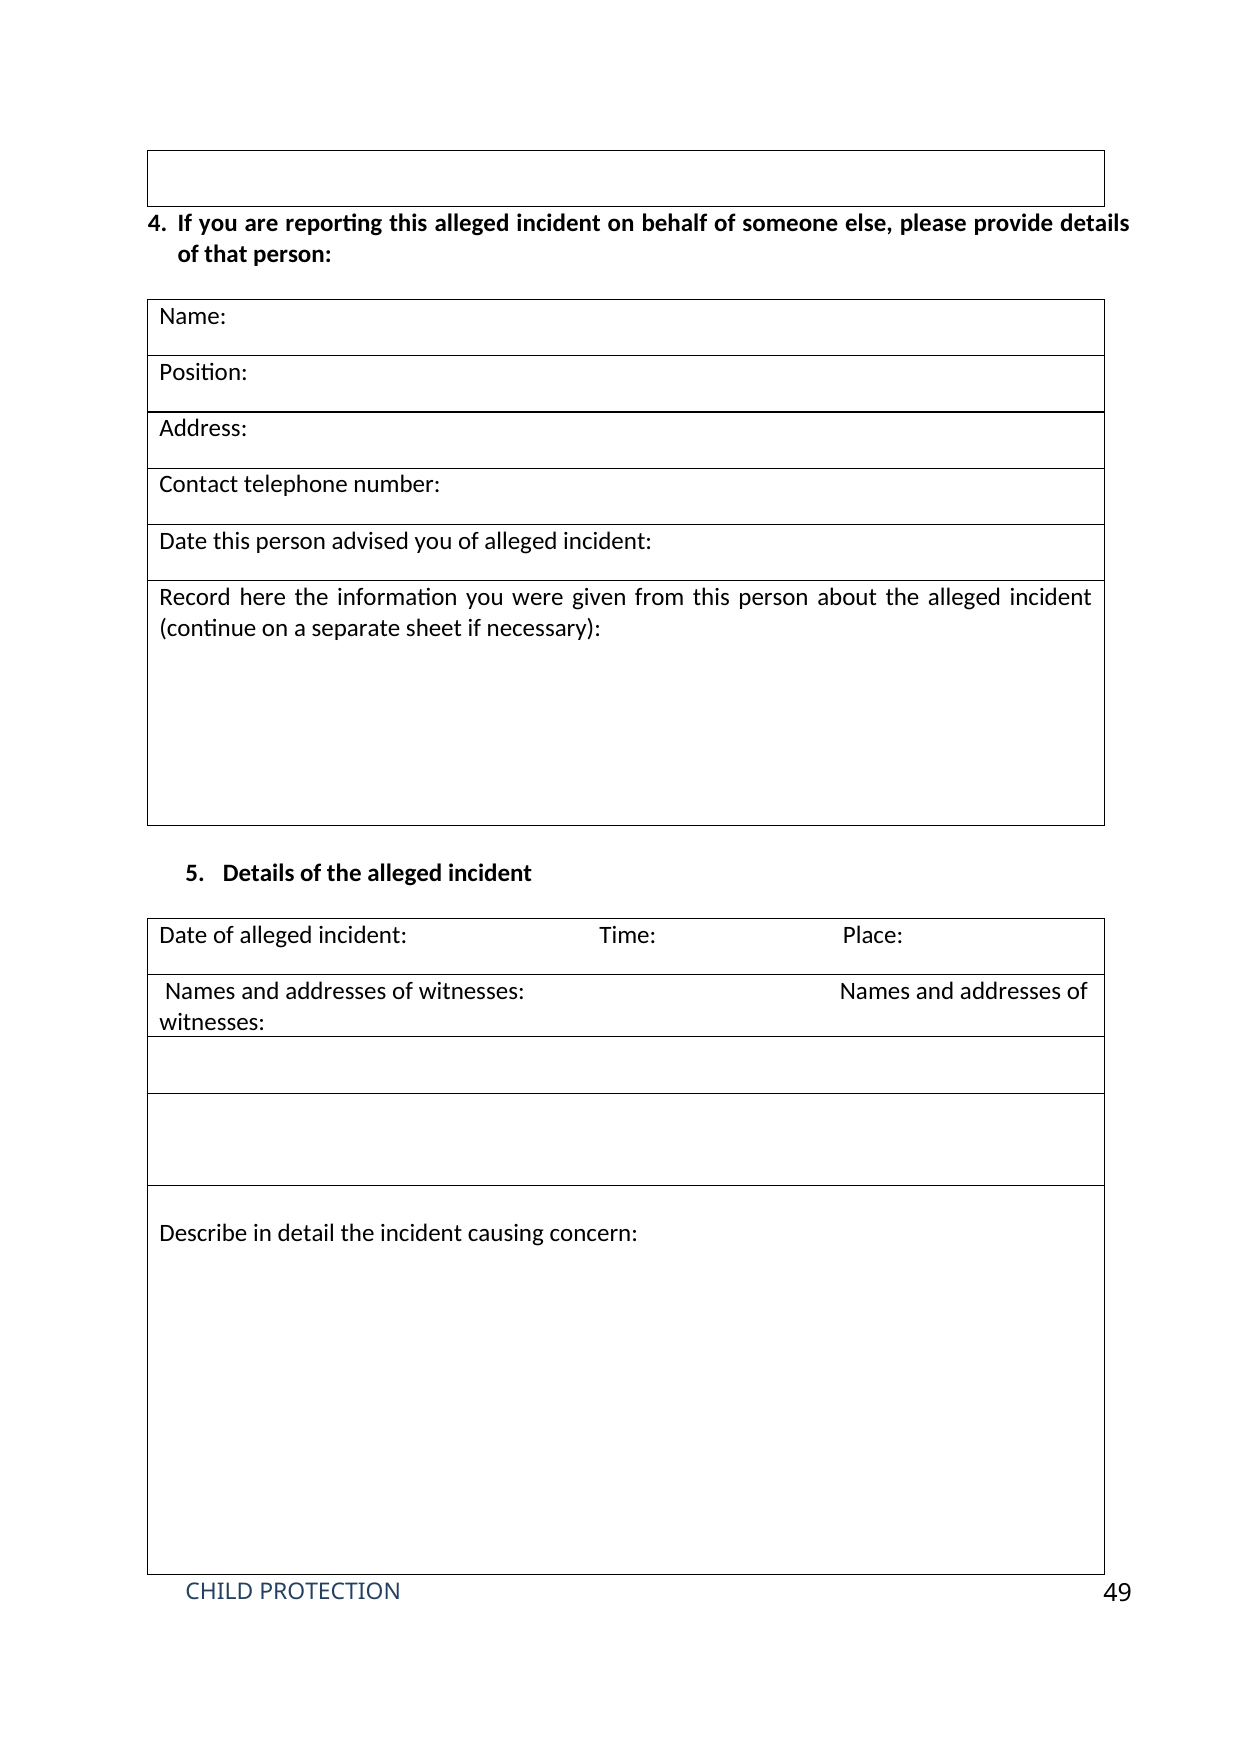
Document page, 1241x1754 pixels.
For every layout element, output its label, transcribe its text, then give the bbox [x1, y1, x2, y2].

table_cell [148, 151, 1104, 206]
table_header Name: [148, 300, 1104, 355]
table_header Date of alleged incident: Time: Place: [148, 919, 1104, 974]
table_cell [148, 1094, 1104, 1185]
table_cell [148, 1186, 1104, 1574]
table_cell Record here the information you were given from this person about the alleged incident (continue on a separate sheet if necessary): [148, 581, 1104, 825]
text 4. If you are reporting this alleged incident on behalf of someone else, please provide details of that person: [148, 207, 1132, 268]
table_cell Address: [148, 413, 1104, 468]
table_cell Names and addresses of witnesses: Names and addresses of witnesses: [148, 975, 1104, 1036]
table_cell [148, 1037, 1104, 1092]
table_cell Contact telephone number: [148, 469, 1104, 524]
table_cell Position: [148, 356, 1104, 411]
list Details of the alleged incident [185, 857, 1132, 887]
table_cell Date this person advised you of alleged incident: [148, 525, 1104, 580]
